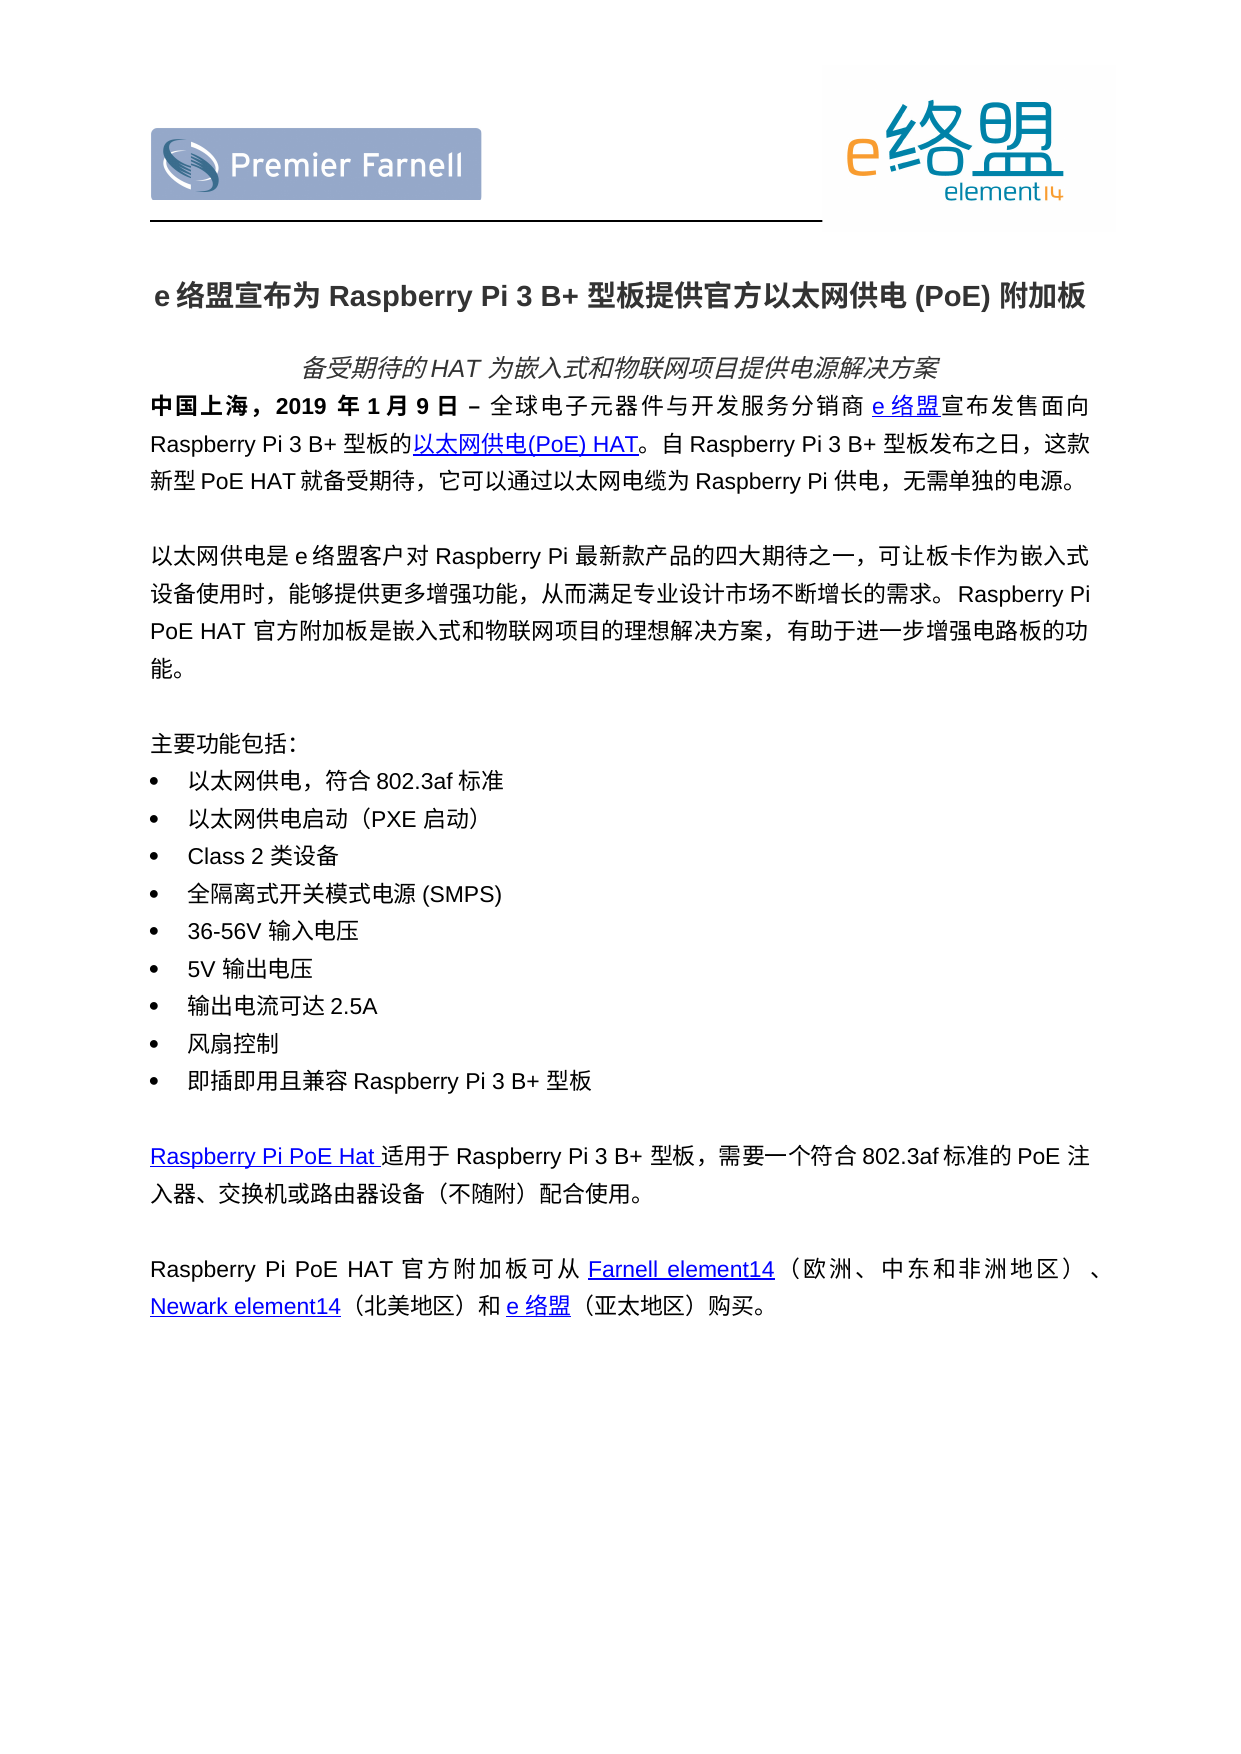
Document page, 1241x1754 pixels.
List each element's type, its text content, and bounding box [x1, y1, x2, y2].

list 风扇控制 [150, 1022, 1090, 1059]
list 全隔离式开关模式电源 (SMPS) [150, 872, 1090, 909]
list Class 2 类设备 [150, 834, 1090, 872]
text e络盟宣布为 Raspberry Pi 3 B+ 型板提供官方以太网供电 (PoE) 附加板 [150, 278, 1090, 314]
list 以太网供电启动（PXE 启动） [150, 797, 1090, 834]
list 36-56V 输入电压 [150, 909, 1090, 947]
text 以太网供电是e络盟客户对 Raspberry Pi 最新款产品的四大期待之一，可让板卡作为嵌入式设备使用时，能够提供更多增强功能，从而满足专业设计市场不断增长的需求。Raspberry Pi PoE HAT 官方附加板是嵌入式和物联网项目的理想解决方案，有助于进一步增强电路板的功能。 [150, 534, 1090, 684]
text 主要功能包括： [150, 722, 1090, 759]
list 5V 输出电压 [150, 947, 1090, 984]
picture [150, 127, 481, 200]
text 中国上海，2019 年1月9日 – 全球电子元器件与开发服务分销商e络盟宣布发售面向 Raspberry Pi 3 B+ 型板的以太网供电(PoE) HAT。自Raspberry Pi 3 B+ 型板发布之日，这款新型PoE HAT就备受期待，它可以通过以太网电缆为 Raspberry Pi 供电，无需单独的电源。 [150, 384, 1090, 497]
list 以太网供电，符合 802.3af 标准 [150, 759, 1090, 797]
list 输出电流可达 2.5A [150, 984, 1090, 1022]
picture [821, 65, 1116, 231]
text Raspberry Pi PoE Hat 适用于 Raspberry Pi 3 B+ 型板，需要一个符合802.3af标准的PoE 注入器、交换机或路由器设备（不随附）配合使用。 [150, 1134, 1090, 1209]
list 即插即用且兼容 Raspberry Pi 3 B+ 型板 [150, 1059, 1090, 1097]
text 备受期待的 HAT 为嵌入式和物联网项目提供电源解决方案 [150, 349, 1090, 384]
text Raspberry Pi PoE HAT官方附加板可从Farnell element14（欧洲、中东和非洲地区）、Newark element14（北美地区）和e 络盟（亚太地区）购买。 [150, 1247, 1090, 1322]
